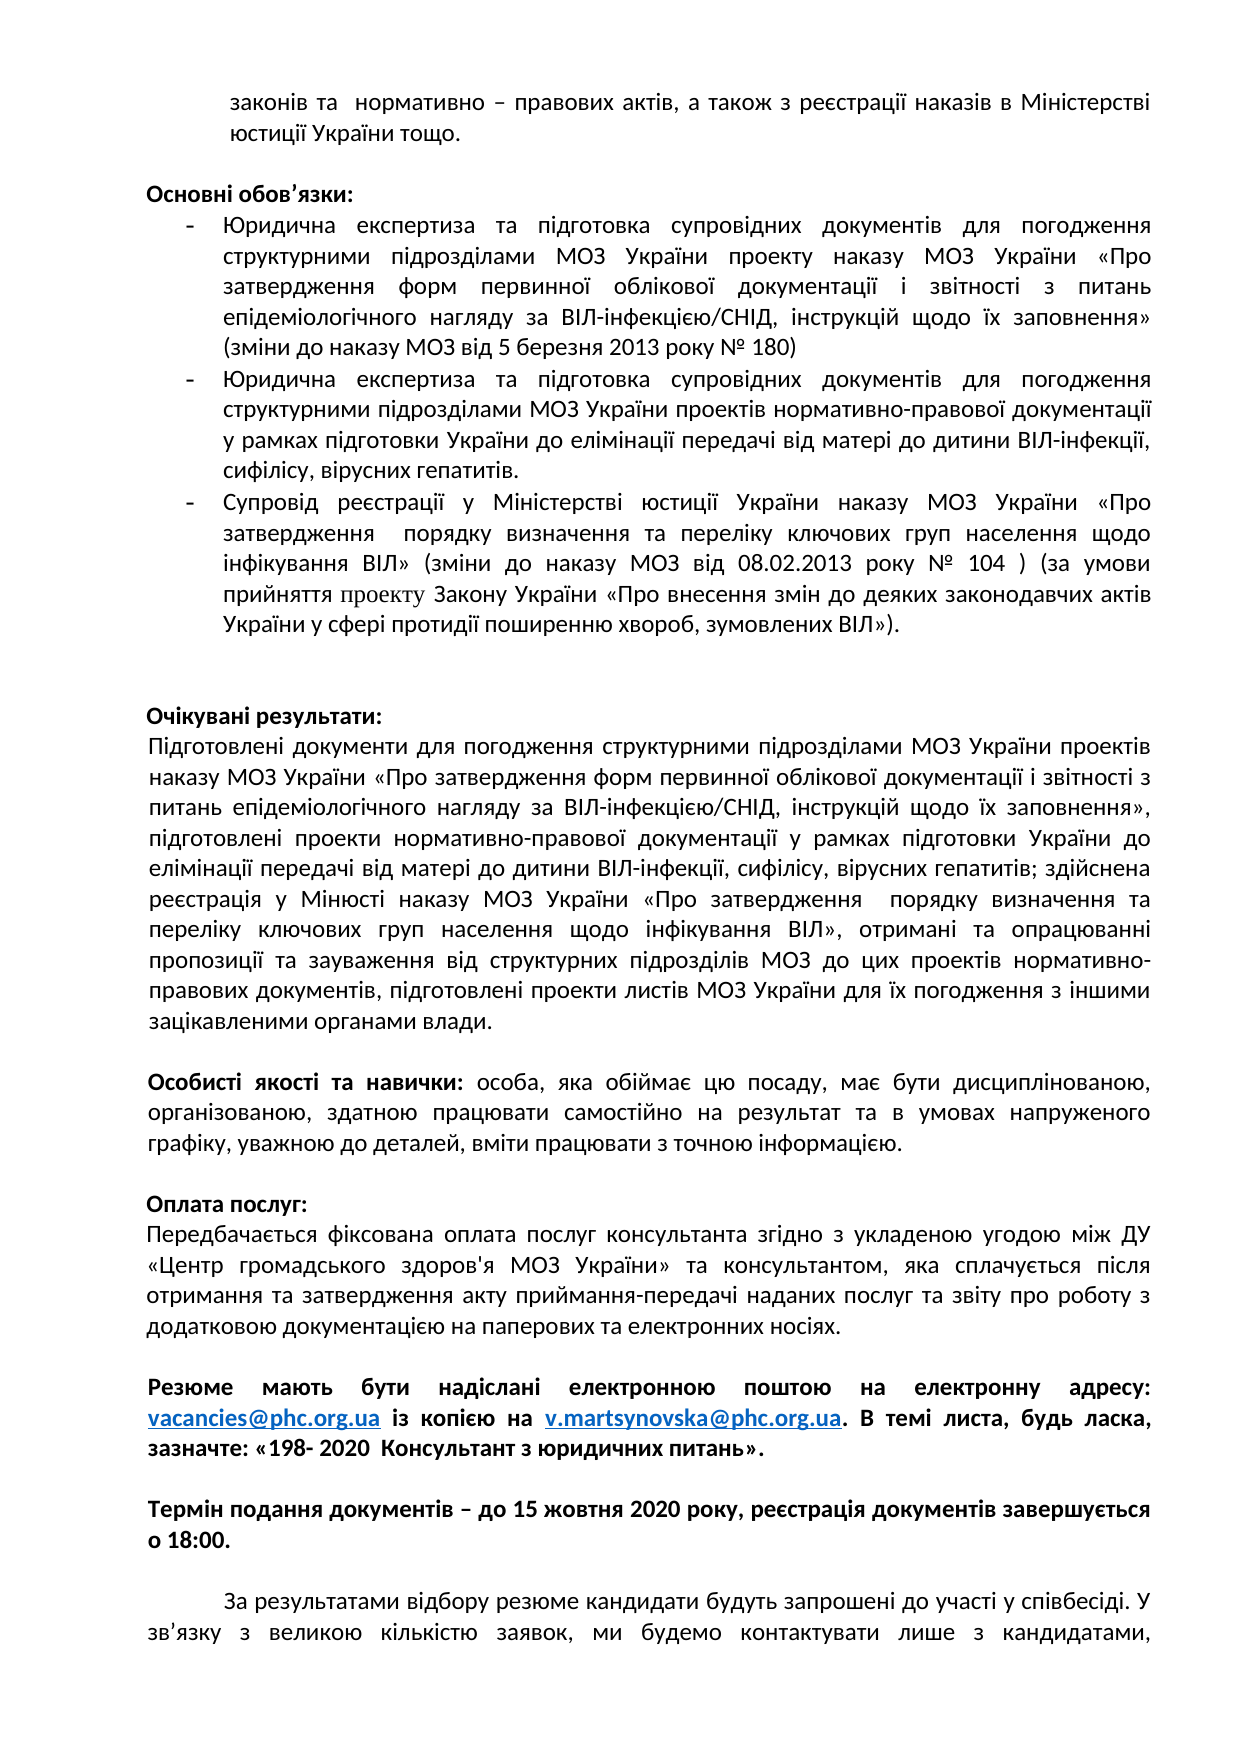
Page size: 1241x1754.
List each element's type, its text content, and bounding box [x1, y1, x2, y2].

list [192, 86, 1152, 147]
text Очікувані результати: [146, 700, 1152, 730]
list Юридична експертиза та підготовка супровідних документів для погодження структурними підрозділами МОЗ України проектів нормативно-правової документації у рамках підготовки України до елімінації передачі від матері до дитини ВІЛ-інфекції, сифілісу, вірусних гепатитів. [185, 362, 1152, 485]
text Оплата послуг: [146, 1188, 1152, 1219]
text Термін подання документів – до 15 жовтня 2020 року, реєстрація документів завершується о 18:00. [148, 1493, 1152, 1554]
list Супровід реєстрації у Міністерстві юстиції України наказу МОЗ України «Про затвердження порядку визначення та переліку ключових груп населення щодо інфікування ВІЛ» (зміни до наказу МОЗ від 08.02.2013 року № 104 ) (за умови прийняття проекту Закону України «Про внесення змін до деяких законодавчих актів України у сфері протидії поширенню хвороб, зумовлених ВІЛ»). [185, 485, 1152, 639]
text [147, 1586, 1152, 1647]
text Резюме мають бути надіслані електронною поштою на електронну адресу: vacancies@phc.org.ua із копією на v.martsynovska@phc.org.ua. В темі листа, будь ласка, зазначте: «198- 2020 Консультант з юридичних питань». [148, 1371, 1152, 1463]
text Передбачається фіксована оплата послуг консультанта згідно з укладеною угодою між ДУ «Центр громадського здоров'я МОЗ України» та консультантом, яка сплачується після отримання та затвердження акту приймання-передачі наданих послуг та звіту про роботу з додатковою документацією на паперових та електронних носіях. [146, 1219, 1152, 1341]
text Особисті якості та навички: особа, яка обіймає цю посаду, має бути дисциплінованою, організованою, здатною працювати самостійно на результат та в умовах напруженого графіку, уважною до деталей, вміти працювати з точною інформацією. [148, 1066, 1152, 1158]
list Юридична експертиза та підготовка супровідних документів для погодження структурними підрозділами МОЗ України проекту наказу МОЗ України «Про затвердження форм первинної облікової документації і звітності з питань епідеміологічного нагляду за ВІЛ-інфекцією/СНІД, інструкцій щодо їх заповнення» (зміни до наказу МОЗ від 5 березня 2013 року № 180) [185, 208, 1152, 362]
text Підготовлені документи для погодження структурними підрозділами МОЗ України проектів наказу МОЗ України «Про затвердження форм первинної облікової документації і звітності з питань епідеміологічного нагляду за ВІЛ-інфекцією/СНІД, інструкцій щодо їх заповнення», підготовлені проекти нормативно-правової документації у рамках підготовки України до елімінації передачі від матері до дитини ВІЛ-інфекції, сифілісу, вірусних гепатитів; здійснена реєстрація у Мінюсті наказу МОЗ України «Про затвердження порядку визначення та переліку ключових груп населення щодо інфікування ВІЛ», отримані та опрацюванні пропозиції та зауваження від структурних підрозділів МОЗ до цих проектів нормативно-правових документів, підготовлені проекти листів МОЗ України для їх погодження з іншими зацікавленими органами влади. [148, 730, 1152, 1036]
text Основні обов’язки: [146, 178, 1152, 208]
